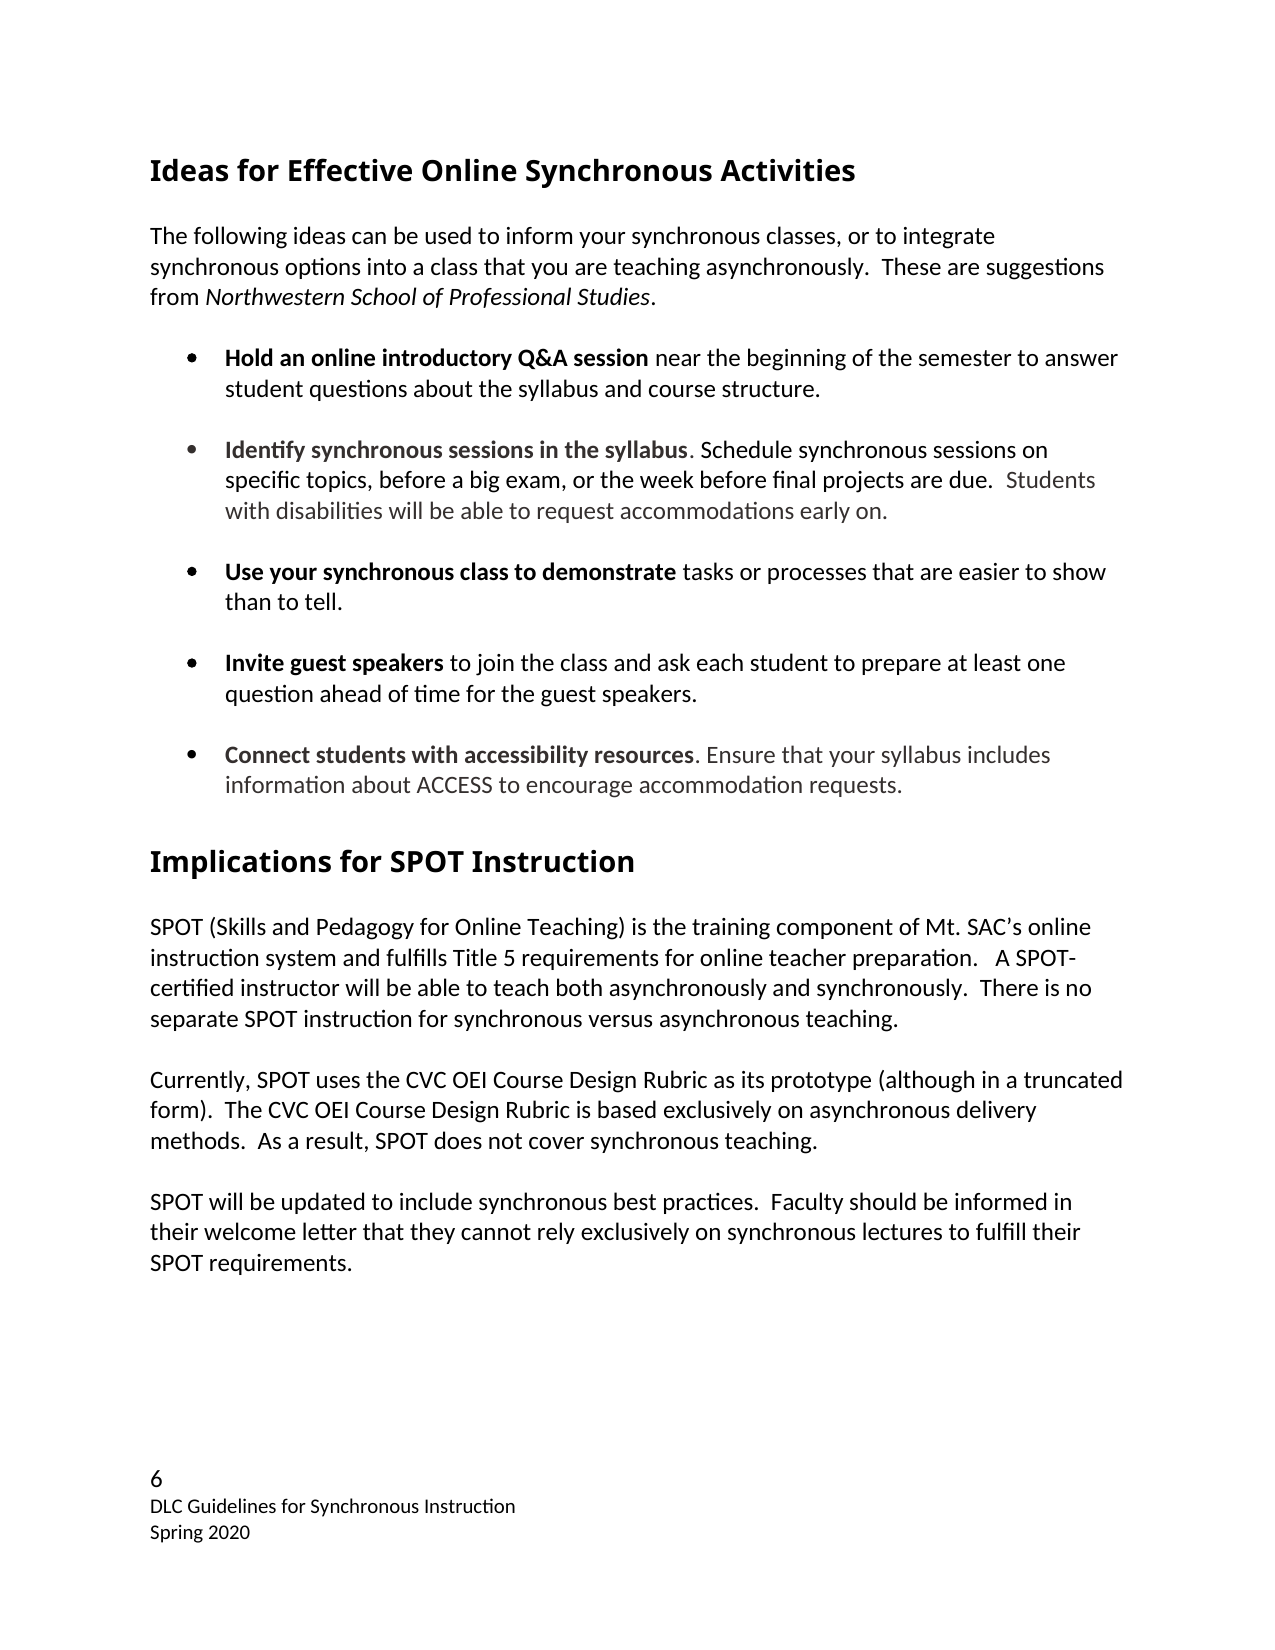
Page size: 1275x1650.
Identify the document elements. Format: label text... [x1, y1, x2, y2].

text Currently, SPOT uses the CVC OEI Course Design Rubric as its prototype (although in a truncated form). The CVC OEI Course Design Rubric is based exclusively on asynchronous delivery methods. As a result, SPOT does not cover synchronous teaching. [150, 1064, 1125, 1156]
list Use your synchronous class to demonstrate tasks or processes that are easier to show than to tell. [187, 556, 1125, 617]
text SPOT will be updated to include synchronous best practices. Faculty should be informed in their welcome letter that they cannot rely exclusively on synchronous lectures to fulfill their SPOT requirements. [150, 1186, 1125, 1278]
list Identify synchronous sessions in the syllabus. Schedule synchronous sessions on specific topics, before a big exam, or the week before final projects are due. Students with disabilities will be able to request accommodations early on. [187, 434, 1125, 525]
text SPOT (Skills and Pedagogy for Online Teaching) is the training component of Mt. SAC’s online instruction system and fulfills Title 5 requirements for online teacher preparation. A SPOT-certified instructor will be able to teach both asynchronously and synchronously. There is no separate SPOT instruction for synchronous versus asynchronous teaching. [150, 911, 1125, 1033]
list Invite guest speakers to join the class and ask each student to prepare at least one question ahead of time for the guest speakers. [187, 647, 1125, 708]
subtitle Ideas for Effective Online Synchronous Activities [150, 150, 1125, 190]
list Connect students with accessibility resources. Ensure that your syllabus includes information about ACCESS to encourage accommodation requests. [187, 739, 1125, 800]
text The following ideas can be used to inform your synchronous classes, or to integrate synchronous options into a class that you are teaching asynchronously. These are suggestions from Northwestern School of Professional Studies. [150, 220, 1125, 312]
subtitle Implications for SPOT Instruction [150, 804, 1125, 881]
list Hold an online introductory Q&A session near the beginning of the semester to answer student questions about the syllabus and course structure. [187, 342, 1125, 403]
